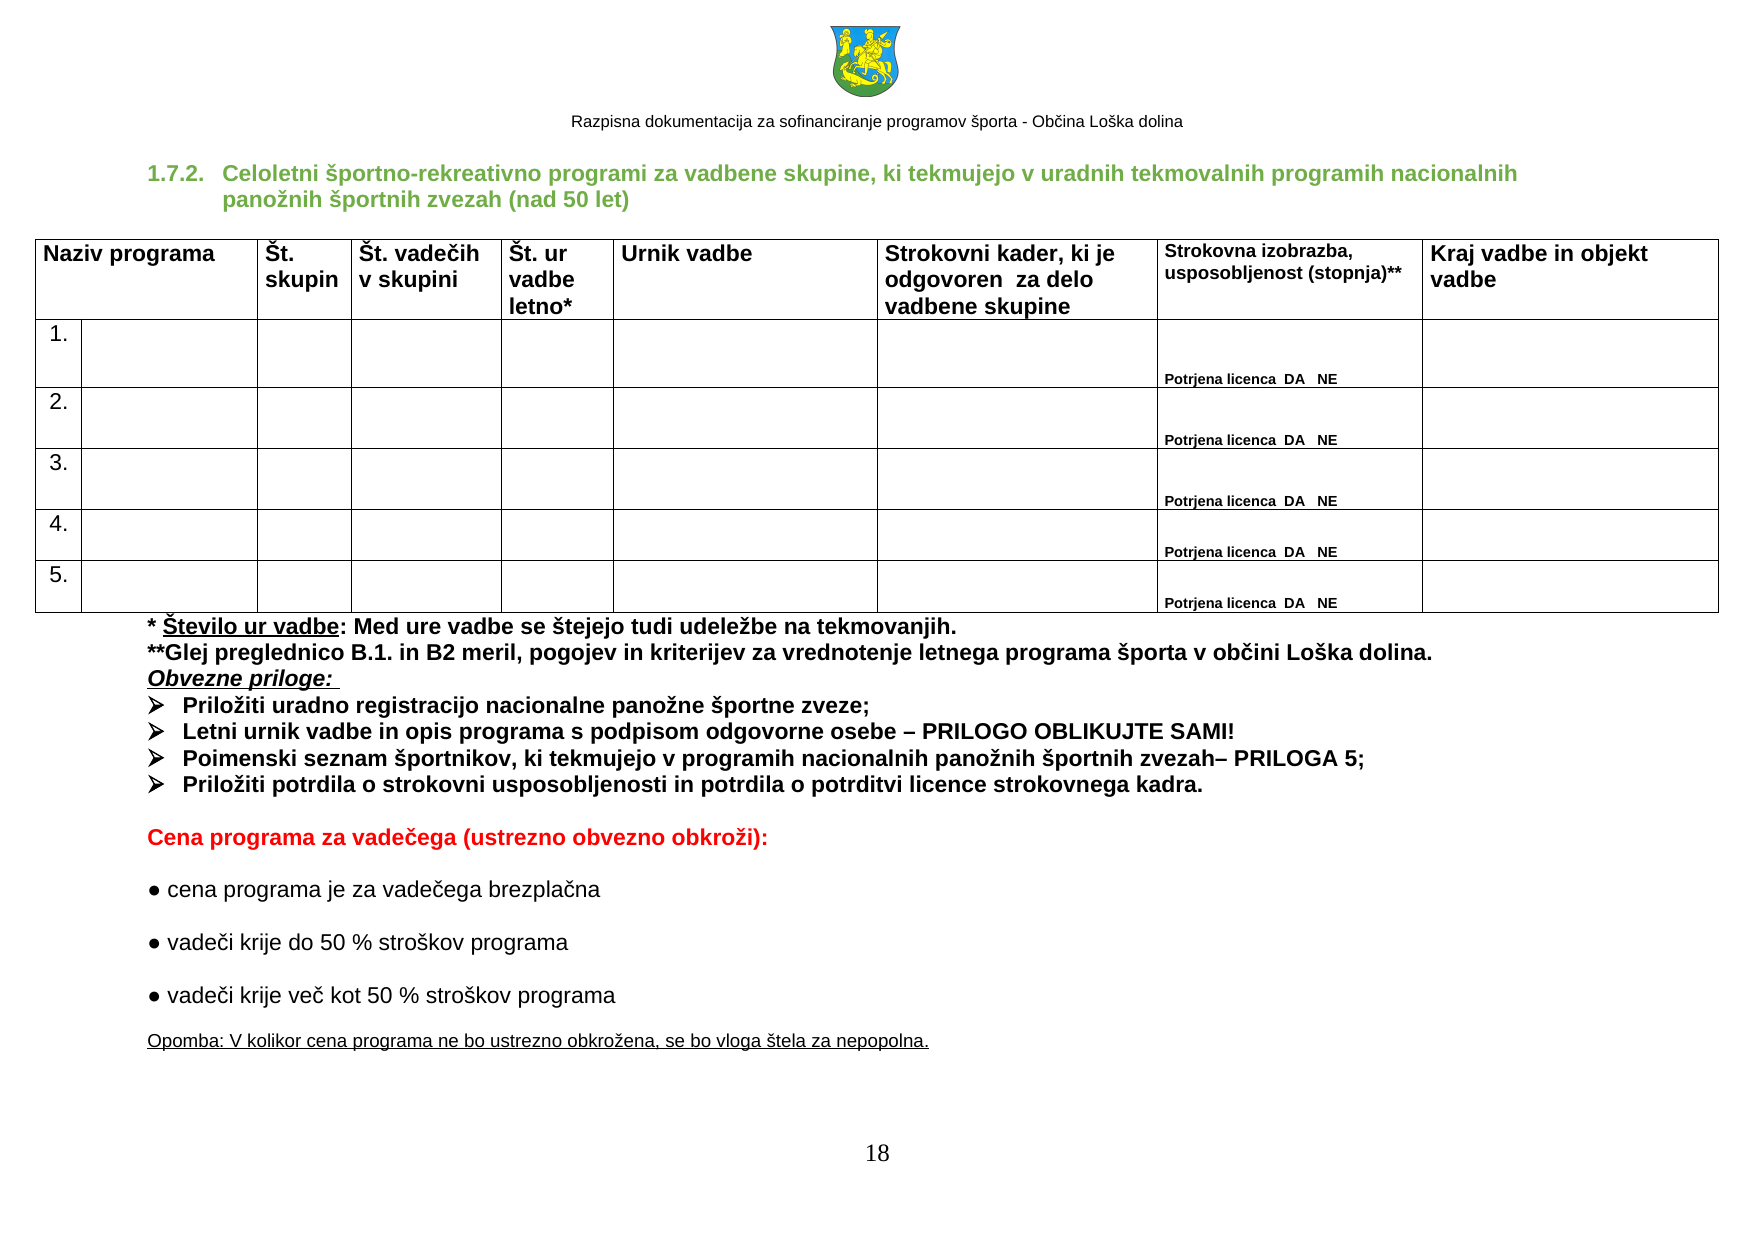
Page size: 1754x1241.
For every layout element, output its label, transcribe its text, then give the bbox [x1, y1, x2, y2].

table_header Št. skupin [258, 240, 351, 319]
table_header Kraj vadbe in objekt vadbe [1423, 240, 1718, 319]
table_cell [352, 561, 501, 612]
table_cell [878, 449, 1157, 509]
text Obvezne priloge: [147, 665, 1607, 692]
table_header Naziv programa [36, 240, 257, 319]
table_header Strokovni kader, ki je odgovoren za delo vadbene skupine [878, 240, 1157, 319]
text ● cena programa je za vadečega brezplačna [147, 876, 1607, 903]
table_cell [258, 510, 351, 560]
table_header Št. vadečih v skupini [352, 240, 501, 319]
text Opomba: V kolikor cena programa ne bo ustrezno obkrožena, se bo vloga štela za nepopolna. [147, 1029, 1607, 1051]
table_cell Potrjena licenca DA NE [1158, 510, 1422, 560]
table_cell 5. [36, 561, 81, 612]
table_cell [82, 561, 257, 612]
table_cell 4. [36, 510, 81, 560]
table_cell [352, 320, 501, 387]
table_cell [614, 388, 877, 448]
table_cell [614, 449, 877, 509]
table_cell [878, 320, 1157, 387]
table_cell [502, 561, 613, 612]
table_cell Potrjena licenca DA NE [1158, 320, 1422, 387]
table_cell [1423, 449, 1718, 509]
list Poimenski seznam športnikov, ki tekmujejo v programih nacionalnih panožnih športnih zvezah– PRILOGA 5; [147, 744, 1607, 771]
text Cena programa za vadečega (ustrezno obvezno obkroži): [147, 823, 1607, 850]
table_cell [1423, 510, 1718, 560]
table_cell [258, 449, 351, 509]
table_cell [1423, 561, 1718, 612]
table_cell [502, 320, 613, 387]
table_cell Potrjena licenca DA NE [1158, 449, 1422, 509]
list Priložiti potrdila o strokovni usposobljenosti in potrdila o potrditvi licence strokovnega kadra. [147, 771, 1607, 797]
text ● vadeči krije več kot 50 % stroškov programa [147, 982, 1607, 1008]
table_cell [258, 320, 351, 387]
table_cell Potrjena licenca DA NE [1158, 388, 1422, 448]
picture [830, 26, 901, 97]
table_cell [878, 388, 1157, 448]
table_cell [352, 449, 501, 509]
list Celoletni športno-rekreativno programi za vadbene skupine, ki tekmujejo v uradnih tekmovalnih programih nacionalnih panožnih športnih zvezah (nad 50 let) [147, 160, 1607, 212]
table_cell [258, 388, 351, 448]
table_header Strokovna izobrazba, usposobljenost (stopnja)** [1158, 240, 1422, 319]
table_cell [614, 561, 877, 612]
table_cell [82, 388, 257, 448]
list Letni urnik vadbe in opis programa s podpisom odgovorne osebe – PRILOGO OBLIKUJTE SAMI! [147, 718, 1607, 744]
text **Glej preglednico B.1. in B2 meril, pogojev in kriterijev za vrednotenje letnega programa športa v občini Loška dolina. [147, 639, 1607, 665]
table_cell [614, 510, 877, 560]
table_cell 3. [36, 449, 81, 509]
table_cell [502, 510, 613, 560]
table_cell [1423, 388, 1718, 448]
text ● vadeči krije do 50 % stroškov programa [147, 929, 1607, 955]
table_cell [82, 320, 257, 387]
table_cell [1423, 320, 1718, 387]
table_cell Potrjena licenca DA NE [1158, 561, 1422, 612]
table_cell [502, 449, 613, 509]
list Priložiti uradno registracijo nacionalne panožne športne zveze; [147, 692, 1607, 718]
table_cell [352, 388, 501, 448]
table_cell [614, 320, 877, 387]
table_cell 2. [36, 388, 81, 448]
table_header Št. ur vadbe letno* [502, 240, 613, 319]
table_cell [82, 449, 257, 509]
text * Število ur vadbe: Med ure vadbe se štejejo tudi udeležbe na tekmovanjih. [147, 613, 1607, 639]
table_cell [502, 388, 613, 448]
table_cell [878, 561, 1157, 612]
table_cell [82, 510, 257, 560]
table_cell [258, 561, 351, 612]
table_header Urnik vadbe [614, 240, 877, 319]
table_cell [352, 510, 501, 560]
table_cell 1. [36, 320, 81, 387]
table_cell [878, 510, 1157, 560]
